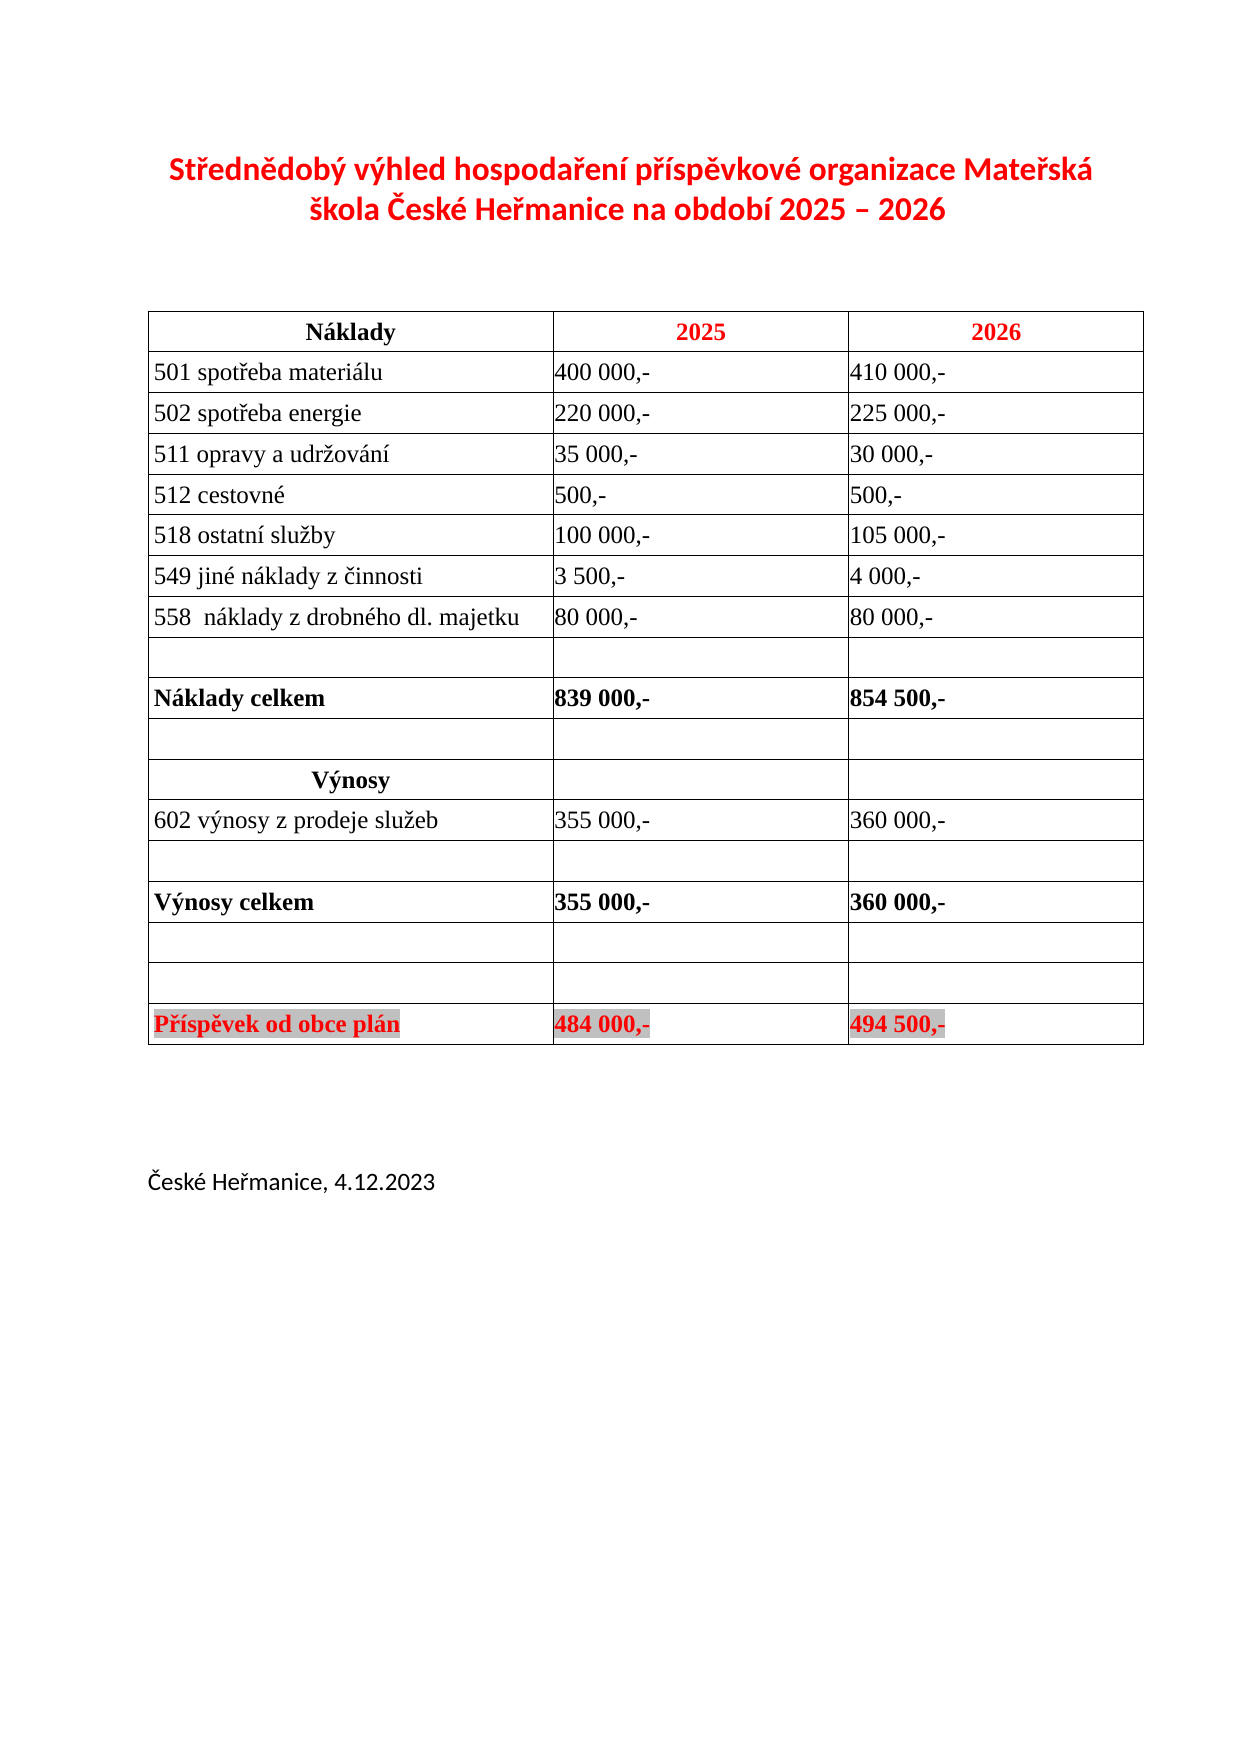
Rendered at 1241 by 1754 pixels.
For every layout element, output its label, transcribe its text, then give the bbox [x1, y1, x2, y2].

table_cell 355 000,- [554, 882, 848, 921]
text Střednědobý výhled hospodaření příspěvkové organizace Mateřská škola České Heřmanice na období 2025 – 2026 [148, 148, 1107, 229]
table_cell 360 000,- [849, 800, 1143, 840]
table_cell Příspěvek od obce plán [149, 1004, 553, 1044]
table_cell [149, 638, 553, 677]
table_cell 35 000,- [554, 434, 848, 473]
table_cell 355 000,- [554, 800, 848, 840]
table_cell Výnosy [149, 760, 553, 799]
table_cell [149, 963, 553, 1003]
table_cell 511 opravy a udržování [149, 434, 553, 473]
table_cell 3 500,- [554, 556, 848, 596]
table_cell 220 000,- [554, 393, 848, 433]
table_cell [554, 963, 848, 1003]
table_cell 80 000,- [849, 597, 1143, 636]
table_cell 410 000,- [849, 352, 1143, 392]
table_cell 500,- [554, 475, 848, 514]
table_cell 500,- [849, 475, 1143, 514]
table_cell [554, 638, 848, 677]
table_cell 602 výnosy z prodeje služeb [149, 800, 553, 840]
table_header 2025 [554, 312, 848, 351]
table_cell [149, 923, 553, 962]
table_cell [554, 841, 848, 881]
table_cell 839 000,- [554, 678, 848, 718]
table_cell 549 jiné náklady z činnosti [149, 556, 553, 596]
table_header Náklady [149, 312, 553, 351]
table_cell [849, 760, 1143, 799]
table_cell 854 500,- [849, 678, 1143, 718]
table_cell 494 500,- [849, 1004, 1143, 1044]
table_cell 484 000,- [554, 1004, 848, 1044]
table_cell 558 náklady z drobného dl. majetku [149, 597, 553, 636]
table_cell 400 000,- [554, 352, 848, 392]
table_header 2026 [849, 312, 1143, 351]
table_cell [849, 963, 1143, 1003]
table_cell 4 000,- [849, 556, 1143, 596]
text České Heřmanice, 4.12.2023 [148, 1166, 1107, 1197]
table_cell 360 000,- [849, 882, 1143, 921]
table_cell 501 spotřeba materiálu [149, 352, 553, 392]
table_cell 512 cestovné [149, 475, 553, 514]
table_cell 502 spotřeba energie [149, 393, 553, 433]
table_cell [554, 760, 848, 799]
table_cell [849, 719, 1143, 758]
table_cell 30 000,- [849, 434, 1143, 473]
table_cell [149, 719, 553, 758]
table_cell 100 000,- [554, 515, 848, 555]
table_cell Náklady celkem [149, 678, 553, 718]
table_cell 80 000,- [554, 597, 848, 636]
table_cell [554, 719, 848, 758]
table_cell 518 ostatní služby [149, 515, 553, 555]
table_cell Výnosy celkem [149, 882, 553, 921]
table_cell [849, 923, 1143, 962]
table_cell [149, 841, 553, 881]
table_cell [554, 923, 848, 962]
table_cell 225 000,- [849, 393, 1143, 433]
table_cell [849, 841, 1143, 881]
table_cell 105 000,- [849, 515, 1143, 555]
table_cell [849, 638, 1143, 677]
